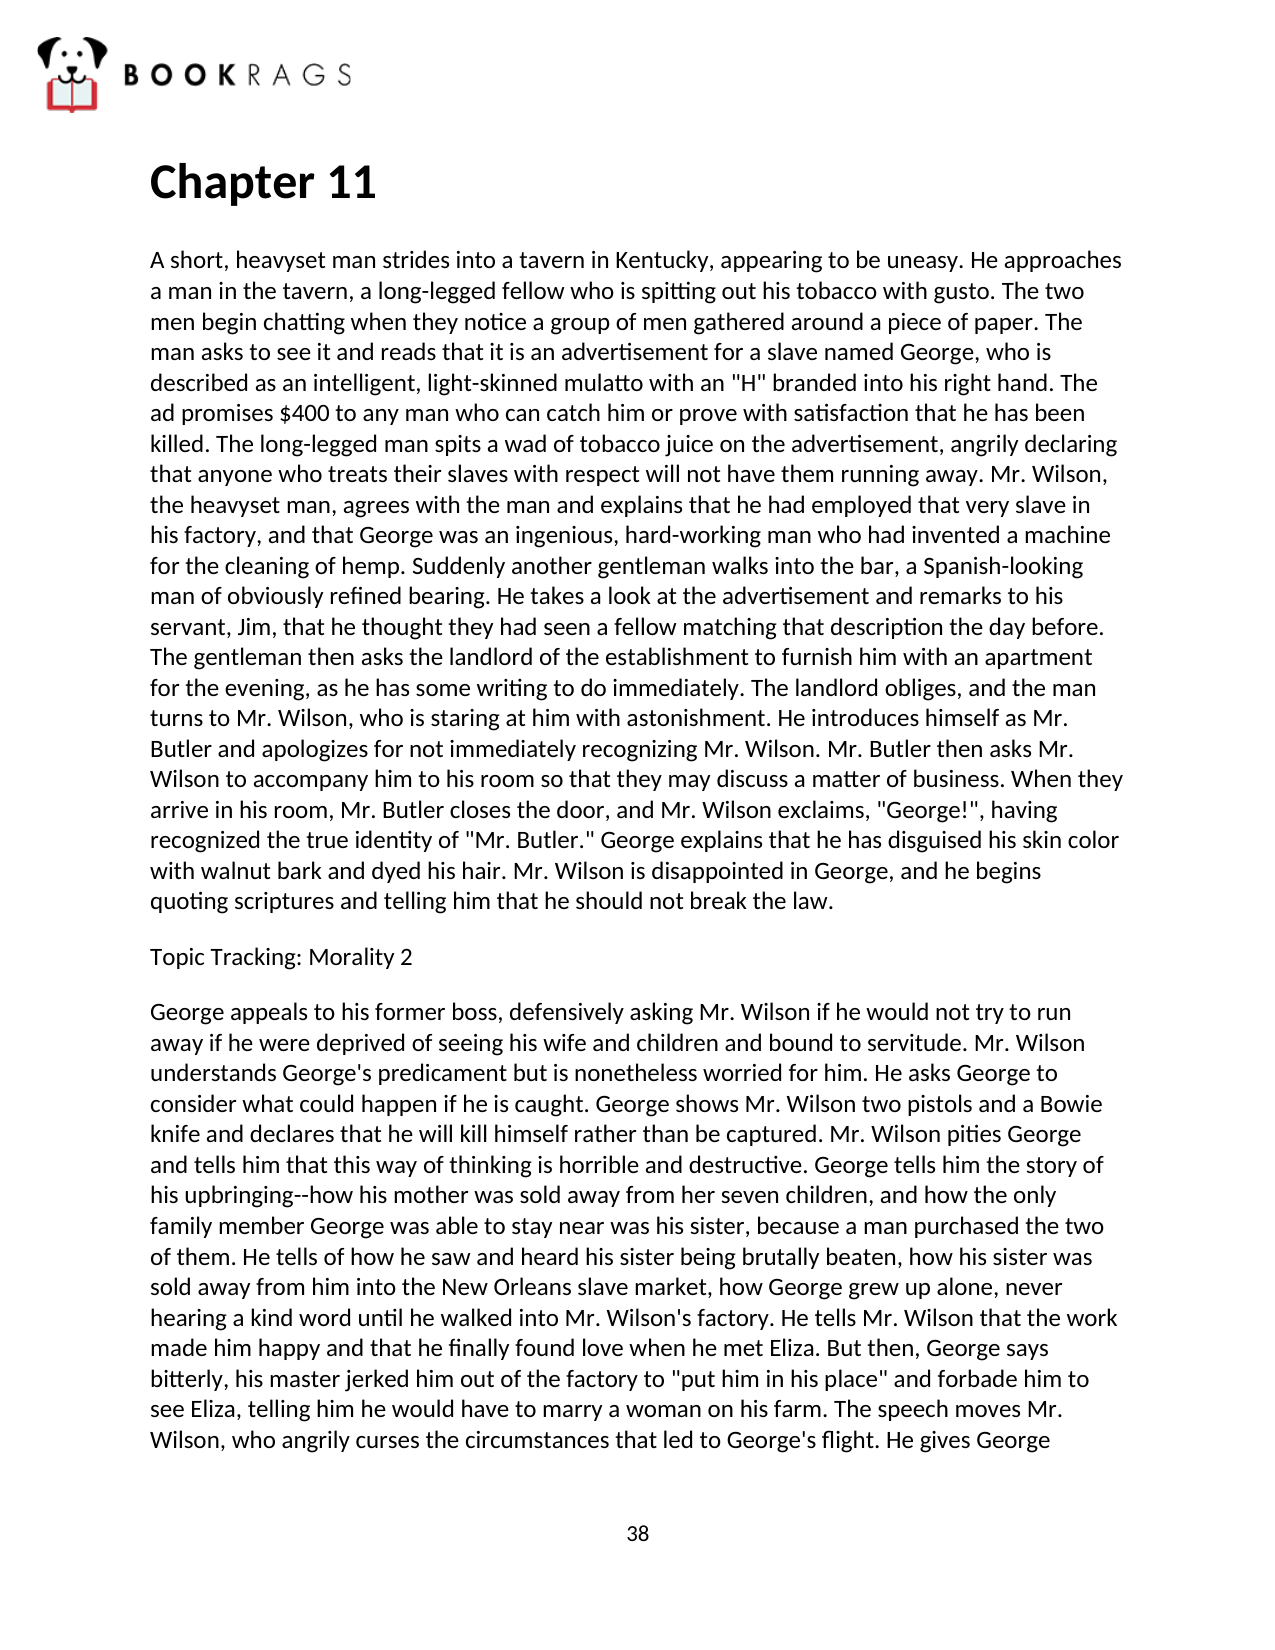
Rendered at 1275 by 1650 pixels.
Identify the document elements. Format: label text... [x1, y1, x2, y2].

text A short, heavyset man strides into a tavern in Kentucky, appearing to be uneasy. He approaches a man in the tavern, a long-legged fellow who is spitting out his tobacco with gusto. The two men begin chatting when they notice a group of men gathered around a piece of paper. The man asks to see it and reads that it is an advertisement for a slave named George, who is described as an intelligent, light-skinned mulatto with an "H" branded into his right hand. The ad promises $400 to any man who can catch him or prove with satisfaction that he has been killed. The long-legged man spits a wad of tobacco juice on the advertisement, angrily declaring that anyone who treats their slaves with respect will not have them running away. Mr. Wilson, the heavyset man, agrees with the man and explains that he had employed that very slave in his factory, and that George was an ingenious, hard-working man who had invented a machine for the cleaning of hemp. Suddenly another gentleman walks into the bar, a Spanish-looking man of obviously refined bearing. He takes a look at the advertisement and remarks to his servant, Jim, that he thought they had seen a fellow matching that description the day before. The gentleman then asks the landlord of the establishment to furnish him with an apartment for the evening, as he has some writing to do immediately. The landlord obliges, and the man turns to Mr. Wilson, who is staring at him with astonishment. He introduces himself as Mr. Butler and apologizes for not immediately recognizing Mr. Wilson. Mr. Butler then asks Mr. Wilson to accompany him to his room so that they may discuss a matter of business. When they arrive in his room, Mr. Butler closes the door, and Mr. Wilson exclaims, "George!", having recognized the true identity of "Mr. Butler." George explains that he has disguised his skin color with walnut bark and dyed his hair. Mr. Wilson is disappointed in George, and he begins quoting scriptures and telling him that he should not break the law. [150, 244, 1125, 916]
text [150, 997, 1125, 1454]
text Topic Tracking: Morality 2 [150, 941, 1125, 972]
picture [37, 37, 351, 113]
text Chapter 11 [150, 150, 1125, 211]
